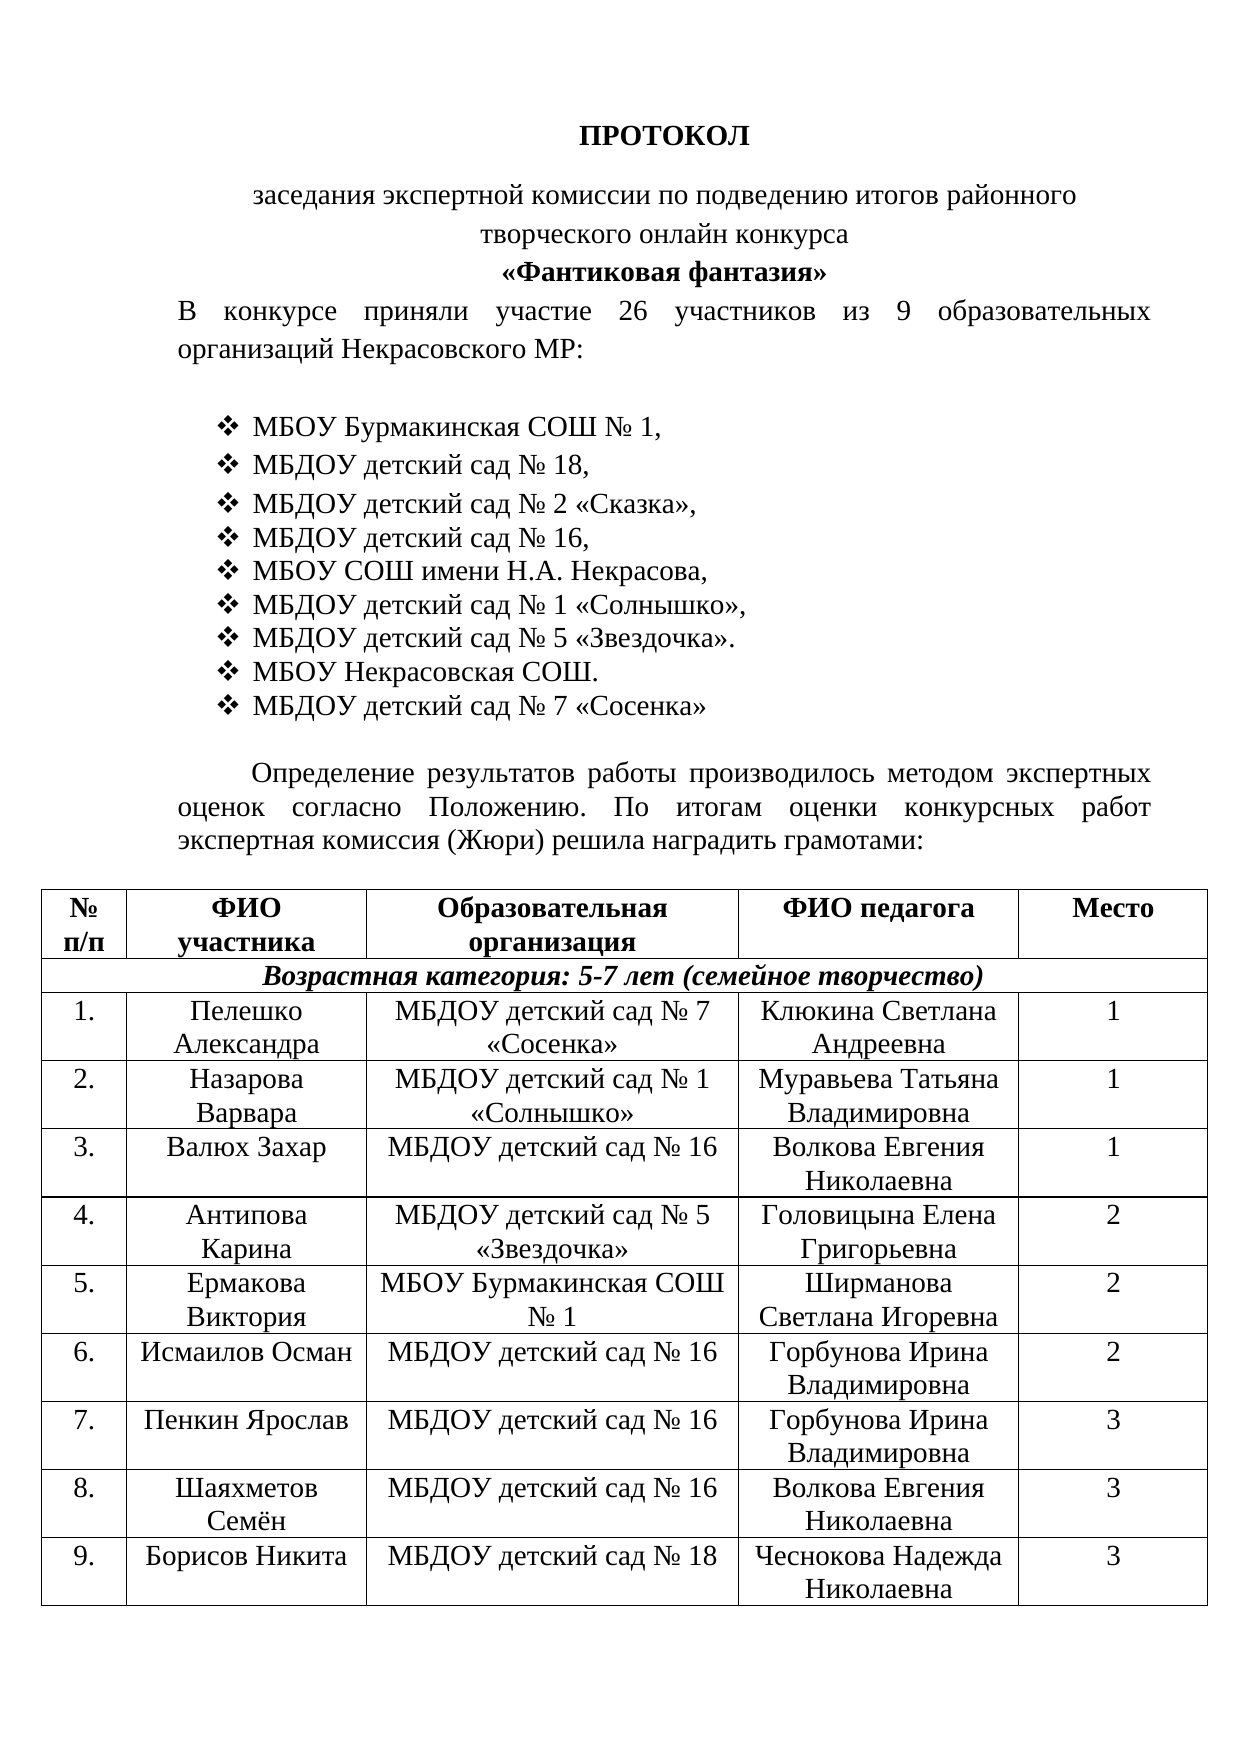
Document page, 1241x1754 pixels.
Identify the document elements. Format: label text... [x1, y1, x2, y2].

table_cell МБДОУ детский сад № 16 [367, 1129, 738, 1196]
list МБОУ Некрасовская СОШ. [215, 654, 1152, 688]
table_cell Пелешко Александра [127, 993, 366, 1060]
table_header № п/п [42, 890, 126, 957]
table_cell 7. [42, 1402, 126, 1469]
table_cell Назарова Варвара [127, 1061, 366, 1128]
table_cell 1 [1019, 993, 1207, 1060]
table_cell 8. [42, 1470, 126, 1537]
table_cell МБДОУ детский сад № 7 «Сосенка» [367, 993, 738, 1060]
text В конкурсе приняли участие 26 участников из 9 образовательных организаций Некрасовского МР: [177, 327, 1152, 365]
table_cell 3 [1019, 1402, 1207, 1469]
table_cell Возрастная категория: 5-7 лет (семейное творчество) [42, 959, 1207, 992]
list МБДОУ детский сад № 16, [215, 520, 1152, 553]
table_cell Валюх Захар [127, 1129, 366, 1196]
table_header Место [1019, 890, 1207, 957]
list МБДОУ детский сад № 5 «Звездочка». [215, 621, 1152, 654]
table_cell Клюкина Светлана Андреевна [739, 993, 1018, 1060]
table_cell МБДОУ детский сад № 16 [367, 1402, 738, 1469]
table_cell 1 [1019, 1129, 1207, 1196]
list МБОУ Бурмакинская СОШ № 1, [215, 409, 1152, 442]
table_cell 6. [42, 1334, 126, 1401]
list МБДОУ детский сад № 2 «Сказка», [215, 486, 1152, 520]
table_cell Муравьева Татьяна Владимировна [739, 1061, 1018, 1128]
table_cell Ермакова Виктория [127, 1266, 366, 1333]
list МБОУ СОШ имени Н.А. Некрасова, [215, 553, 1152, 587]
table_cell Волкова Евгения Николаевна [739, 1470, 1018, 1537]
table_cell 2 [1019, 1334, 1207, 1401]
table_header Образовательная организация [367, 890, 738, 957]
table_cell МБОУ Бурмакинская СОШ № 1 [367, 1266, 738, 1333]
table_cell Исмаилов Осман [127, 1334, 366, 1401]
table_cell 9. [42, 1538, 126, 1605]
table_cell 2. [42, 1061, 126, 1128]
table_cell 3 [1019, 1538, 1207, 1605]
text заседания экспертной комиссии по подведению итогов районного [177, 177, 1152, 211]
list МБДОУ детский сад № 18, [215, 447, 1152, 481]
table_cell Антипова Карина [127, 1198, 366, 1264]
table_cell Головицына Елена Григорьевна [739, 1198, 1018, 1264]
table_cell Борисов Никита [127, 1538, 366, 1605]
table_cell Волкова Евгения Николаевна [739, 1129, 1018, 1196]
table_cell 1 [1019, 1061, 1207, 1128]
list МБДОУ детский сад № 7 «Сосенка» [215, 688, 1152, 722]
table_cell 3 [1019, 1470, 1207, 1537]
text творческого онлайн конкурса [177, 216, 1152, 249]
table_cell МБДОУ детский сад № 5 «Звездочка» [367, 1198, 738, 1264]
table_cell МБДОУ детский сад № 18 [367, 1538, 738, 1605]
table_cell 4. [42, 1198, 126, 1264]
table_cell 2 [1019, 1198, 1207, 1264]
text «Фантиковая фантазия» [177, 254, 1152, 288]
table_cell 3. [42, 1129, 126, 1196]
table_cell МБДОУ детский сад № 16 [367, 1470, 738, 1537]
list МБДОУ детский сад № 1 «Солнышко», [215, 587, 1152, 621]
table_cell Горбунова Ирина Владимировна [739, 1334, 1018, 1401]
table_header ФИО педагога [739, 890, 1018, 957]
table_header ФИО участника [127, 890, 366, 957]
table_cell Горбунова Ирина Владимировна [739, 1402, 1018, 1469]
table_cell 1. [42, 993, 126, 1060]
text Определение результатов работы производилось методом экспертных оценок согласно Положению. По итогам оценки конкурсных работ экспертная комиссия (Жюри) решила наградить грамотами: [177, 755, 1152, 856]
table_cell МБДОУ детский сад № 16 [367, 1334, 738, 1401]
table_cell Шаяхметов Семён [127, 1470, 366, 1537]
table_cell Чеснокова Надежда Николаевна [739, 1538, 1018, 1605]
table_cell МБДОУ детский сад № 1 «Солнышко» [367, 1061, 738, 1128]
table_cell Пенкин Ярослав [127, 1402, 366, 1469]
table_cell 5. [42, 1266, 126, 1333]
table_cell 2 [1019, 1266, 1207, 1333]
text ПРОТОКОЛ [177, 118, 1152, 152]
table_cell Ширманова Светлана Игоревна [739, 1266, 1018, 1333]
